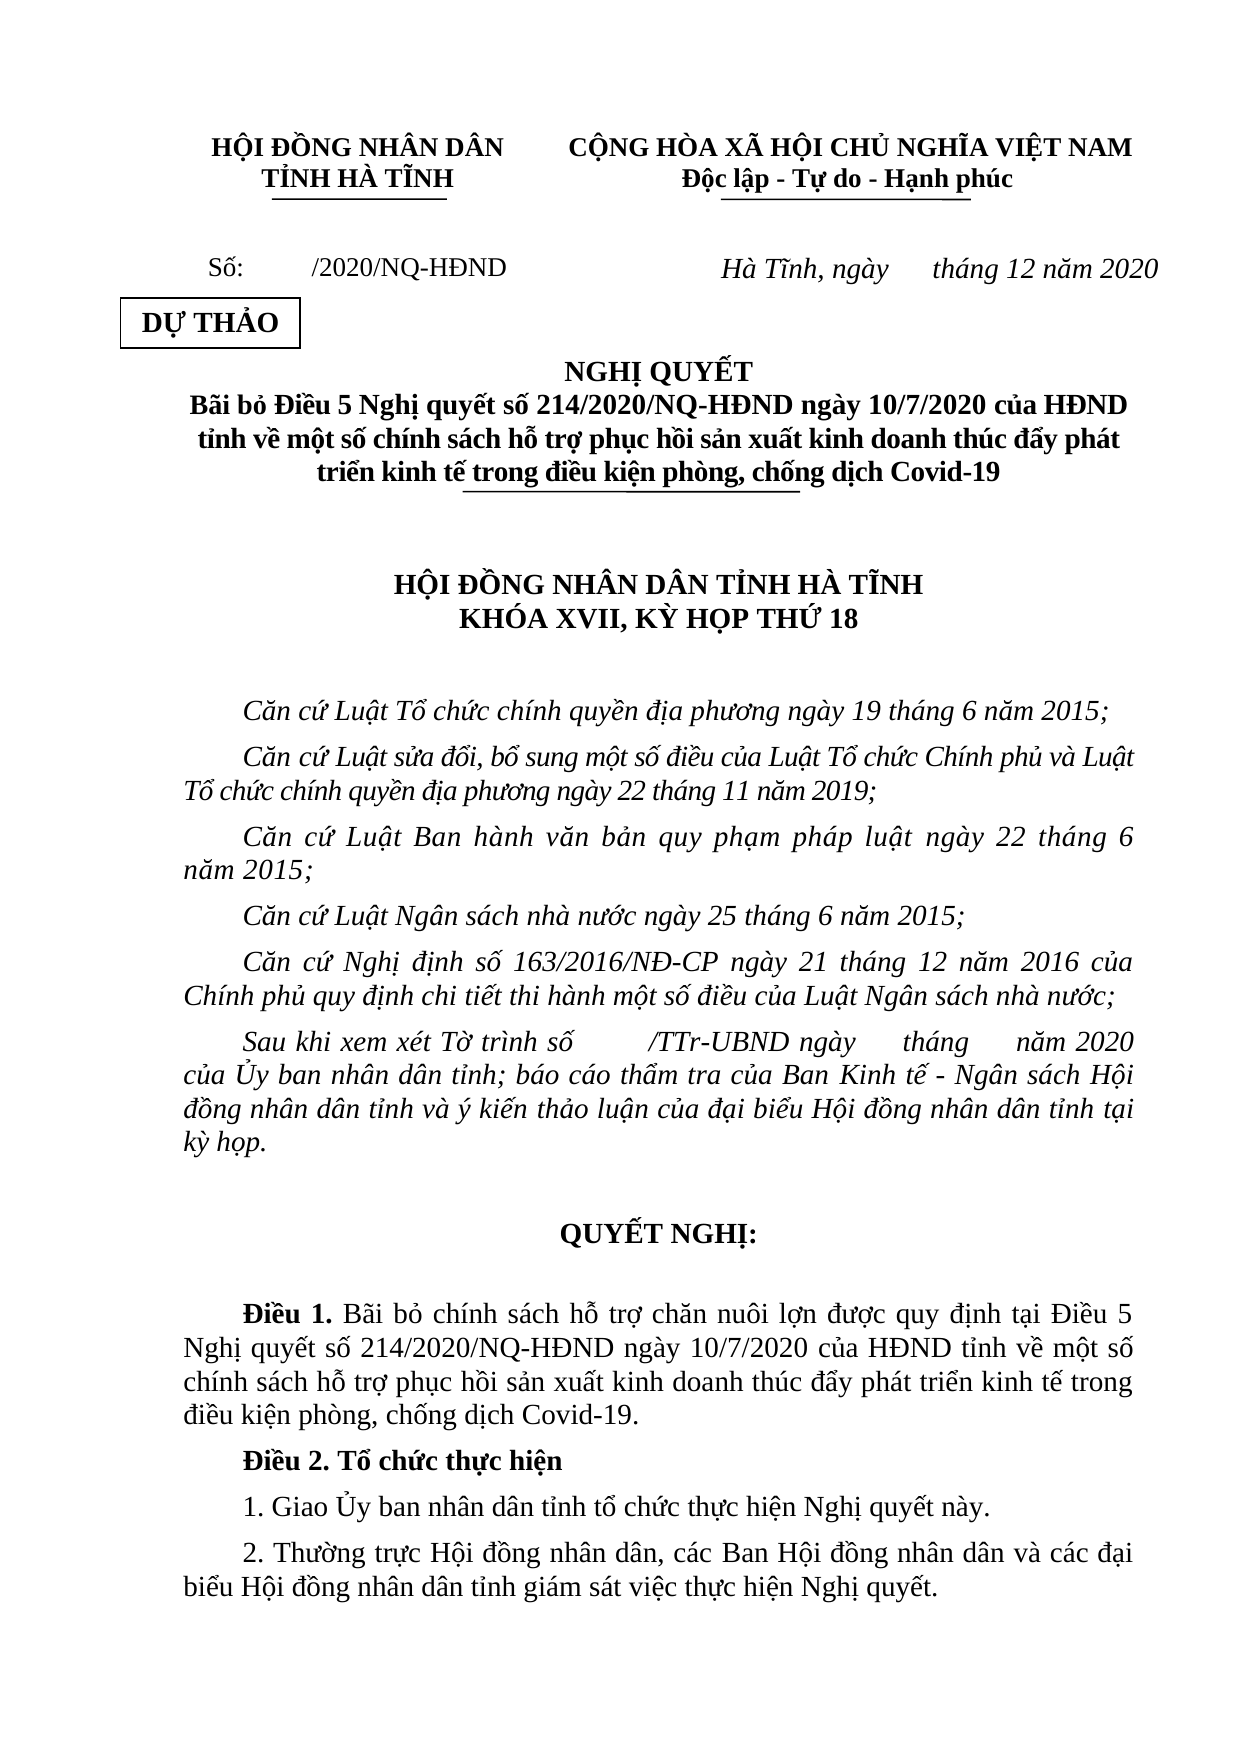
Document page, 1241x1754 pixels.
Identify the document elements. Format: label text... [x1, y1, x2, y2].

text Bãi bỏ Điều 5 Nghị quyết số 214/2020/NQ-HĐND ngày 10/7/2020 của HĐND tỉnh về một số chính sách hỗ trợ phục hồi sản xuất kinh doanh thúc đẩy phát triển kinh tế trong điều kiện phòng, chống dịch Covid-19 [183, 387, 1134, 488]
text Căn cứ Nghị định số 163/2016/NĐ-CP ngày 21 tháng 12 năm 2016 của Chính phủ quy định chi tiết thi hành một số điều của Luật Ngân sách nhà nước; [183, 944, 1134, 1011]
text HỘI ĐỒNG NHÂN DÂN TỈNH HÀ TĨNH KHÓA XVII, KỲ HỌP THỨ 18 [183, 567, 1134, 634]
text QUYẾT NGHỊ: [183, 1217, 1134, 1250]
text Căn cứ Luật sửa đổi, bổ sung một số điều của Luật Tổ chức Chính phủ và Luật Tổ chức chính quyền địa phương ngày 22 tháng 11 năm 2019; [183, 739, 1134, 806]
table_cell Hà Tĩnh, ngày tháng 12 năm 2020 [532, 239, 1169, 297]
text Điều 1. Bãi bỏ chính sách hỗ trợ chăn nuôi lợn được quy định tại Điều 5 Nghị quyết số 214/2020/NQ-HĐND ngày 10/7/2020 của HĐND tỉnh về một số chính sách hỗ trợ phục hồi sản xuất kinh doanh thúc đẩy phát triển kinh tế trong điều kiện phòng, chống dịch Covid-19. [183, 1297, 1134, 1431]
text Căn cứ Luật Tổ chức chính quyền địa phương ngày 19 tháng 6 năm 2015; [183, 693, 1134, 727]
text Sau khi xem xét Tờ trình số /TTr-UBND ngày tháng năm 2020 của Ủy ban nhân dân tỉnh; báo cáo thẩm tra của Ban Kinh tế - Ngân sách Hội đồng nhân dân tỉnh và ý kiến thảo luận của đại biểu Hội đồng nhân dân tỉnh tại kỳ họp. [183, 1024, 1134, 1158]
text Điều 2. Tổ chức thực hiện [183, 1443, 1134, 1477]
text 1. Giao Ủy ban nhân dân tỉnh tổ chức thực hiện Nghị quyết này. [183, 1489, 1134, 1523]
table_header CỘNG HÒA XÃ HỘI CHỦ NGHĨA VIỆT NAM Độc lập - Tự do - Hạnh phúc [532, 118, 1169, 239]
text Căn cứ Luật Ban hành văn bản quy phạm pháp luật ngày 22 tháng 6 năm 2015; [183, 819, 1134, 886]
text NGHỊ QUYẾT [183, 354, 1134, 387]
text 2. Thường trực Hội đồng nhân dân, các Ban Hội đồng nhân dân và các đại biểu Hội đồng nhân dân tỉnh giám sát việc thực hiện Nghị quyết. [183, 1535, 1134, 1602]
table_cell Số: /2020/NQ-HĐND [183, 239, 532, 297]
text Căn cứ Luật Ngân sách nhà nước ngày 25 tháng 6 năm 2015; [183, 898, 1134, 932]
table_header HỘI ĐỒNG NHÂN DÂN TỈNH HÀ TĨNH [183, 118, 532, 239]
